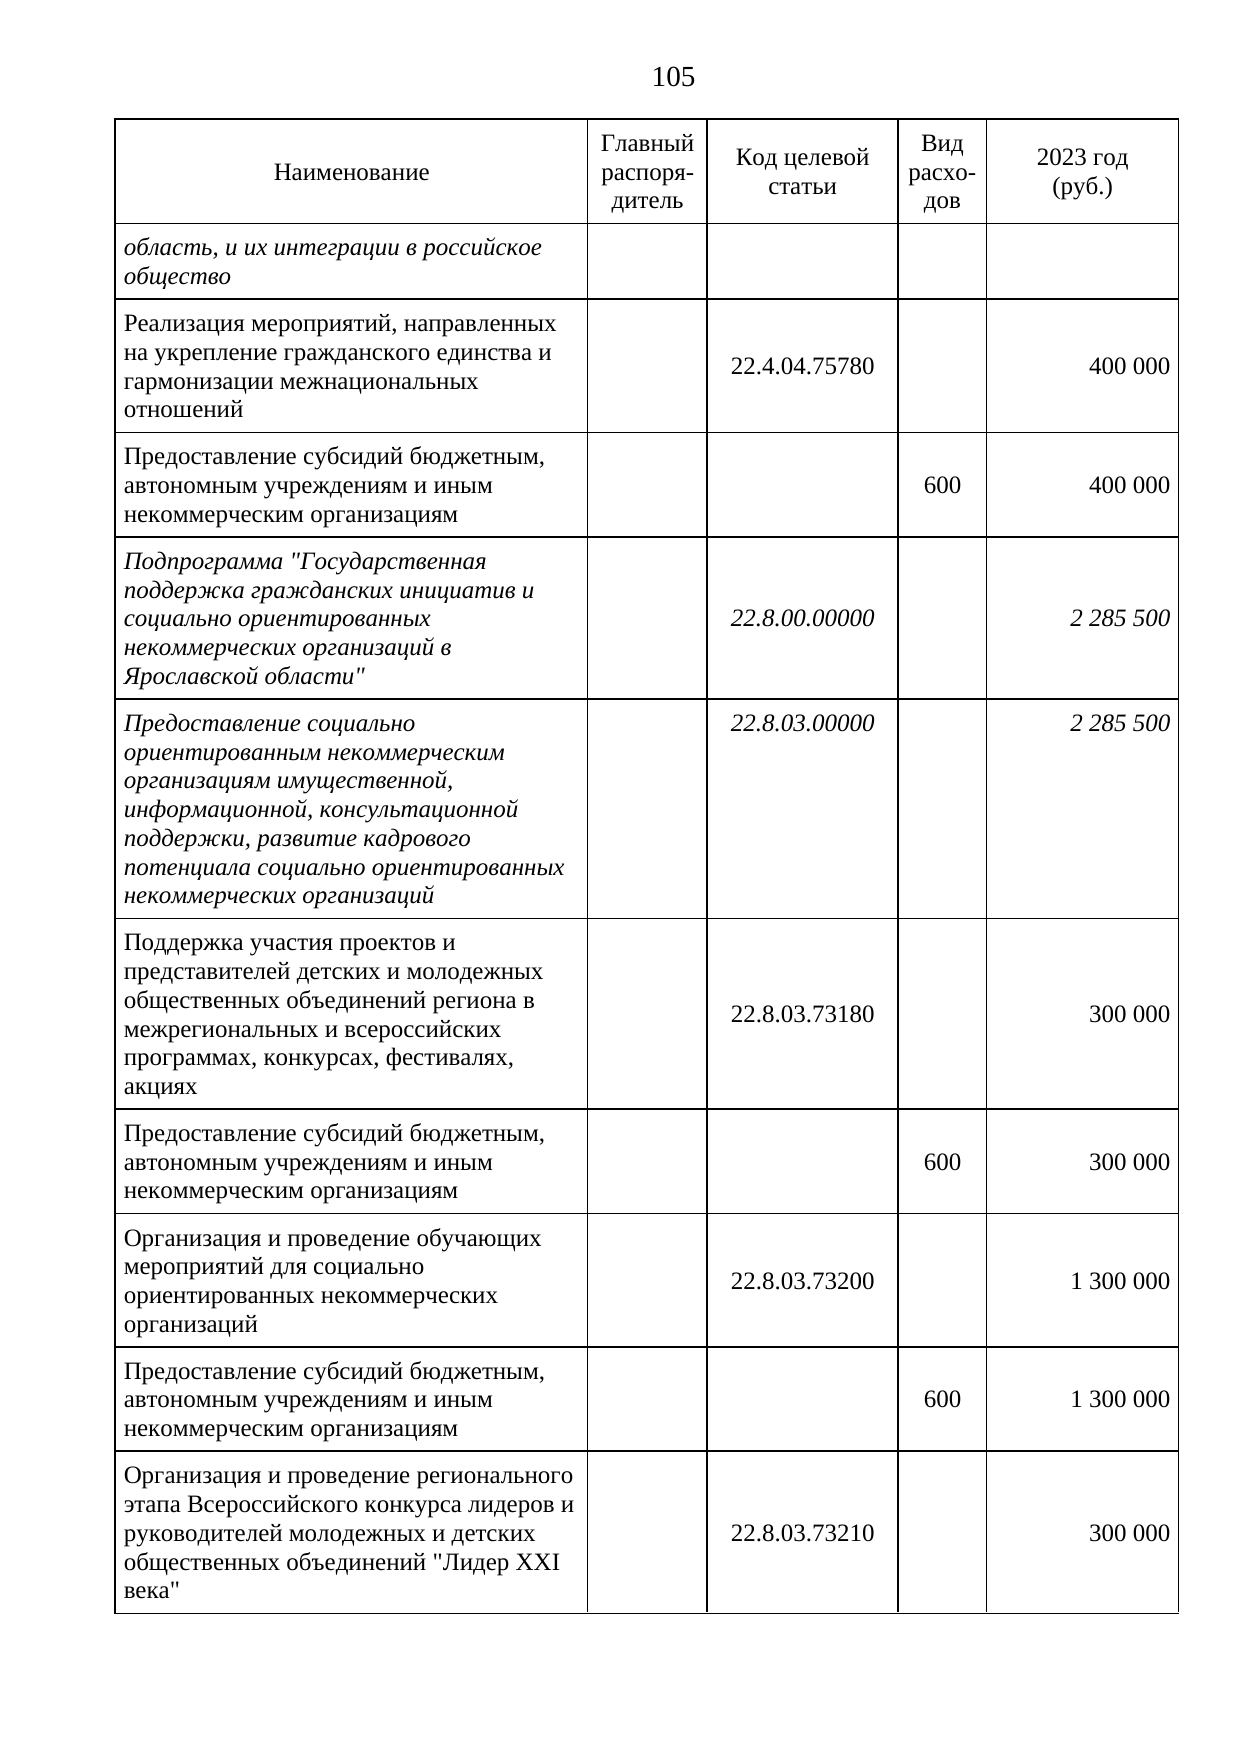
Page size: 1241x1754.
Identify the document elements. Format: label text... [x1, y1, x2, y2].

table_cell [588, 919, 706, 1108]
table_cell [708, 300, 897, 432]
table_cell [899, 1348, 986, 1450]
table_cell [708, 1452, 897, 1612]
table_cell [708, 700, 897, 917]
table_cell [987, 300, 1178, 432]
table_header 2023 год (руб.) [987, 120, 1178, 223]
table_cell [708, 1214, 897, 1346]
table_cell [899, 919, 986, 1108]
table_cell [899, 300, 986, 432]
table_header Наименование [116, 120, 587, 223]
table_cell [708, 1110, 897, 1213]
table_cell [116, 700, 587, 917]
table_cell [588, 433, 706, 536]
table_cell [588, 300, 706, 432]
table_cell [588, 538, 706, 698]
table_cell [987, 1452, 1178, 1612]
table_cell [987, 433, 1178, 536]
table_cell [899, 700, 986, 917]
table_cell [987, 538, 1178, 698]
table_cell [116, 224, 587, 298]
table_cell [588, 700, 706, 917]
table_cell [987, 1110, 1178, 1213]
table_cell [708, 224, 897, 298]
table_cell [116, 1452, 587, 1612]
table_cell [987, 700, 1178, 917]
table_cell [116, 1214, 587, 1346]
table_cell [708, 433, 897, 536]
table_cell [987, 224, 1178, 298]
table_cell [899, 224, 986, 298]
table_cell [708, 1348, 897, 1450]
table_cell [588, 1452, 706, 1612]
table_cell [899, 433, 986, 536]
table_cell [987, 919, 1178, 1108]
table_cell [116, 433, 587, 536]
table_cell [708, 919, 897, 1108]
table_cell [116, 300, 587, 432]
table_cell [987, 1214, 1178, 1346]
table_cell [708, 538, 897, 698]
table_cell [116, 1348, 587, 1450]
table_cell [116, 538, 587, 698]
table_header Главный распоря-дитель [588, 120, 706, 223]
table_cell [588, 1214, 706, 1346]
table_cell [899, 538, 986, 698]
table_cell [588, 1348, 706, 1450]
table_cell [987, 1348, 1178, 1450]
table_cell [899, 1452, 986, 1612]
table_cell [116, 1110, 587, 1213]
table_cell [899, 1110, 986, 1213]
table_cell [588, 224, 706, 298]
table_header Вид расхо-дов [899, 120, 986, 223]
table_header Код целевой статьи [708, 120, 897, 223]
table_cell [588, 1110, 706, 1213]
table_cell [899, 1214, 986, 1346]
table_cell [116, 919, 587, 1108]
